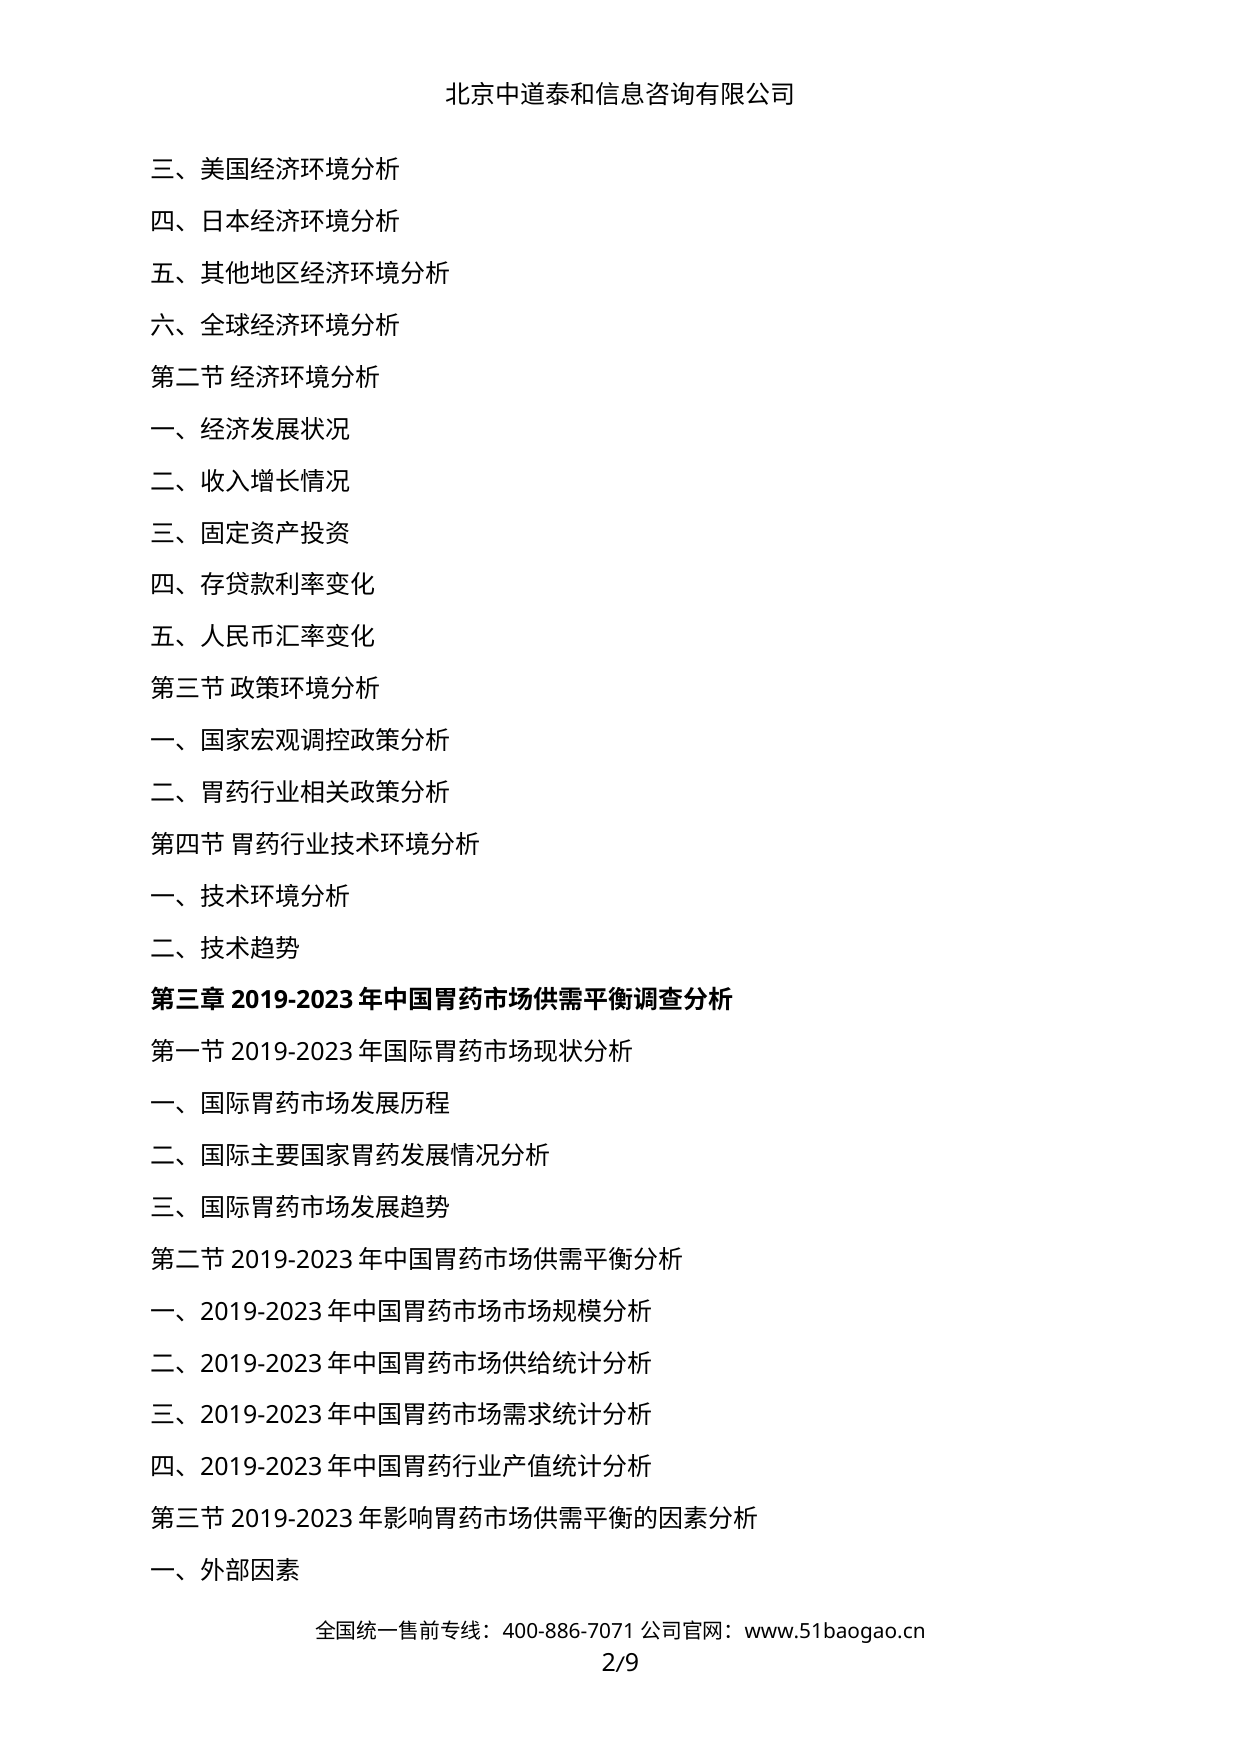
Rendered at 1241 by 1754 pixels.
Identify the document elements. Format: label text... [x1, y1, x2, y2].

text 二、2019-2023年中国胃药市场供给统计分析 [150, 1343, 1090, 1379]
text 第四节 胃药行业技术环境分析 [150, 824, 1090, 861]
text 一、国际胃药市场发展历程 [150, 1084, 1090, 1120]
text 一、经济发展状况 [150, 409, 1090, 446]
text 二、胃药行业相关政策分析 [150, 772, 1090, 809]
text 二、国际主要国家胃药发展情况分析 [150, 1136, 1090, 1172]
text 三、国际胃药市场发展趋势 [150, 1187, 1090, 1224]
text 第三章 2019-2023年中国胃药市场供需平衡调查分析 [150, 980, 1090, 1016]
text 一、国家宏观调控政策分析 [150, 721, 1090, 757]
text 一、技术环境分析 [150, 876, 1090, 912]
text 一、外部因素 [150, 1551, 1090, 1587]
text 第三节 2019-2023年影响胃药市场供需平衡的因素分析 [150, 1499, 1090, 1535]
text 第一节 2019-2023年国际胃药市场现状分析 [150, 1032, 1090, 1068]
text 六、全球经济环境分析 [150, 306, 1090, 342]
text 四、存贷款利率变化 [150, 565, 1090, 601]
text 第二节 经济环境分析 [150, 357, 1090, 394]
text 三、固定资产投资 [150, 513, 1090, 549]
text 四、2019-2023年中国胃药行业产值统计分析 [150, 1447, 1090, 1483]
text 第三节 政策环境分析 [150, 669, 1090, 705]
text 三、2019-2023年中国胃药市场需求统计分析 [150, 1395, 1090, 1431]
text 五、人民币汇率变化 [150, 617, 1090, 653]
text 三、美国经济环境分析 [150, 150, 1090, 186]
text 第二节 2019-2023年中国胃药市场供需平衡分析 [150, 1239, 1090, 1276]
text 四、日本经济环境分析 [150, 202, 1090, 238]
text 一、2019-2023年中国胃药市场市场规模分析 [150, 1291, 1090, 1327]
text 二、技术趋势 [150, 928, 1090, 964]
text 二、收入增长情况 [150, 461, 1090, 497]
text 五、其他地区经济环境分析 [150, 254, 1090, 290]
